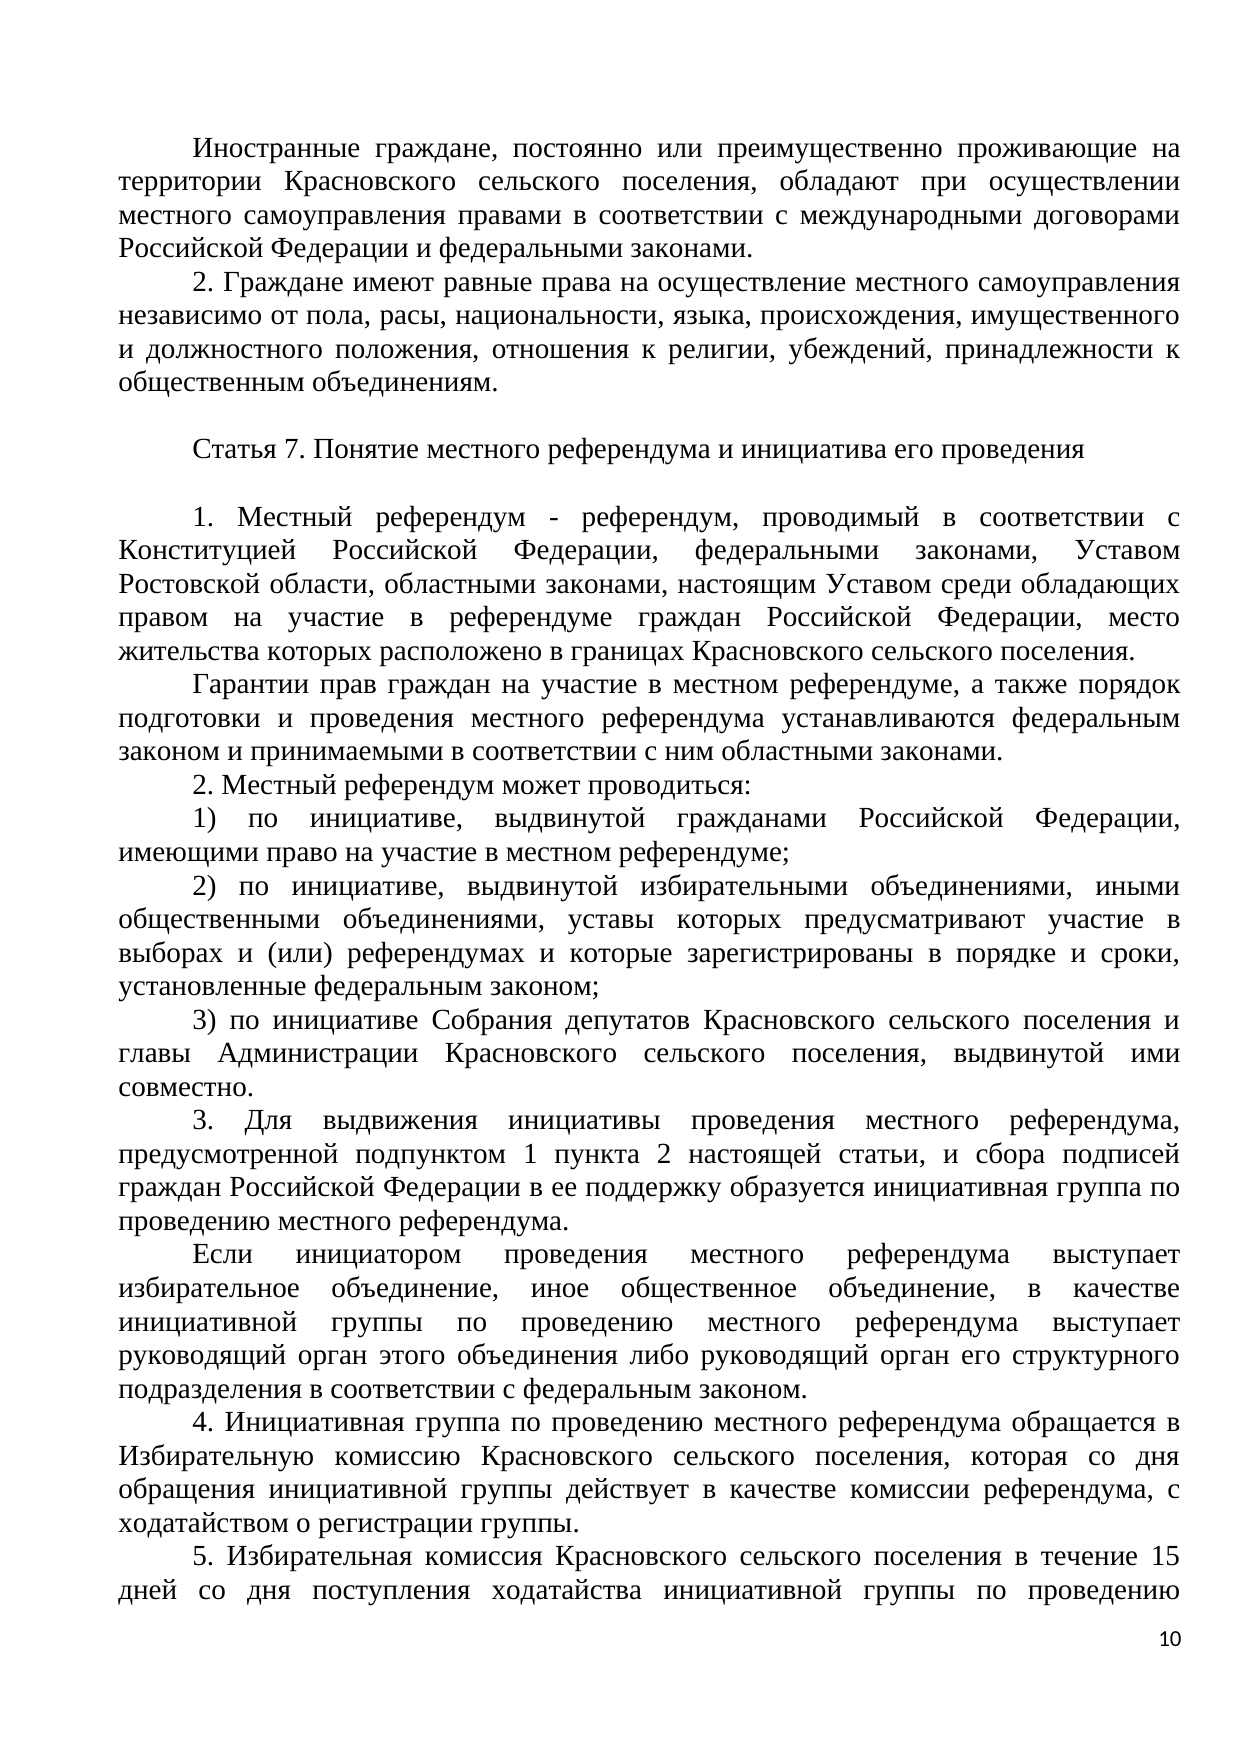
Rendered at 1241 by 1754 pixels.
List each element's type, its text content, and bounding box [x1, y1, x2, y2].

text 2) по инициативе, выдвинутой избирательными объединениями, иными общественными объединениями, уставы которых предусматривают участие в выборах и (или) референдумах и которые зарегистрированы в порядке и сроки, установленные федеральным законом; [118, 868, 1181, 1002]
text Статья 7. Понятие местного референдума и инициатива его проведения [118, 432, 1181, 465]
text Гарантии прав граждан на участие в местном референдуме, а также порядок подготовки и проведения местного референдума устанавливаются федеральным законом и принимаемыми в соответствии с ним областными законами. [118, 666, 1181, 767]
text 2. Местный референдум может проводиться: [118, 767, 1181, 801]
text Иностранные граждане, постоянно или преимущественно проживающие на территории Красновского сельского поселения, обладают при осуществлении местного самоуправления правами в соответствии с международными договорами Российской Федерации и федеральными законами. [118, 130, 1181, 264]
text 3) по инициативе Собрания депутатов Красновского сельского поселения и главы Администрации Красновского сельского поселения, выдвинутой ими совместно. [118, 1002, 1181, 1102]
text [118, 1538, 1181, 1606]
text 4. Инициативная группа по проведению местного референдума обращается в Избирательную комиссию Красновского сельского поселения, которая со дня обращения инициативной группы действует в качестве комиссии референдума, с ходатайством о регистрации группы. [118, 1404, 1181, 1538]
text 1) по инициативе, выдвинутой гражданами Российской Федерации, имеющими право на участие в местном референдуме; [118, 801, 1181, 868]
text 1. Местный референдум - референдум, проводимый в соответствии с Конституцией Российской Федерации, федеральными законами, Уставом Ростовской области, областными законами, настоящим Уставом среди обладающих правом на участие в референдуме граждан Российской Федерации, место жительства которых расположено в границах Красновского сельского поселения. [118, 499, 1181, 666]
text 2. Граждане имеют равные права на осуществление местного самоуправления независимо от пола, расы, национальности, языка, происхождения, имущественного и должностного положения, отношения к религии, убеждений, принадлежности к общественным объединениям. [118, 264, 1181, 398]
text Если инициатором проведения местного референдума выступает избирательное объединение, иное общественное объединение, в качестве инициативной группы по проведению местного референдума выступает руководящий орган этого объединения либо руководящий орган его структурного подразделения в соответствии с федеральным законом. [118, 1237, 1181, 1404]
text 3. Для выдвижения инициативы проведения местного референдума, предусмотренной подпунктом 1 пункта 2 настоящей статьи, и сбора подписей граждан Российской Федерации в ее поддержку образуется инициативная группа по проведению местного референдума. [118, 1102, 1181, 1237]
